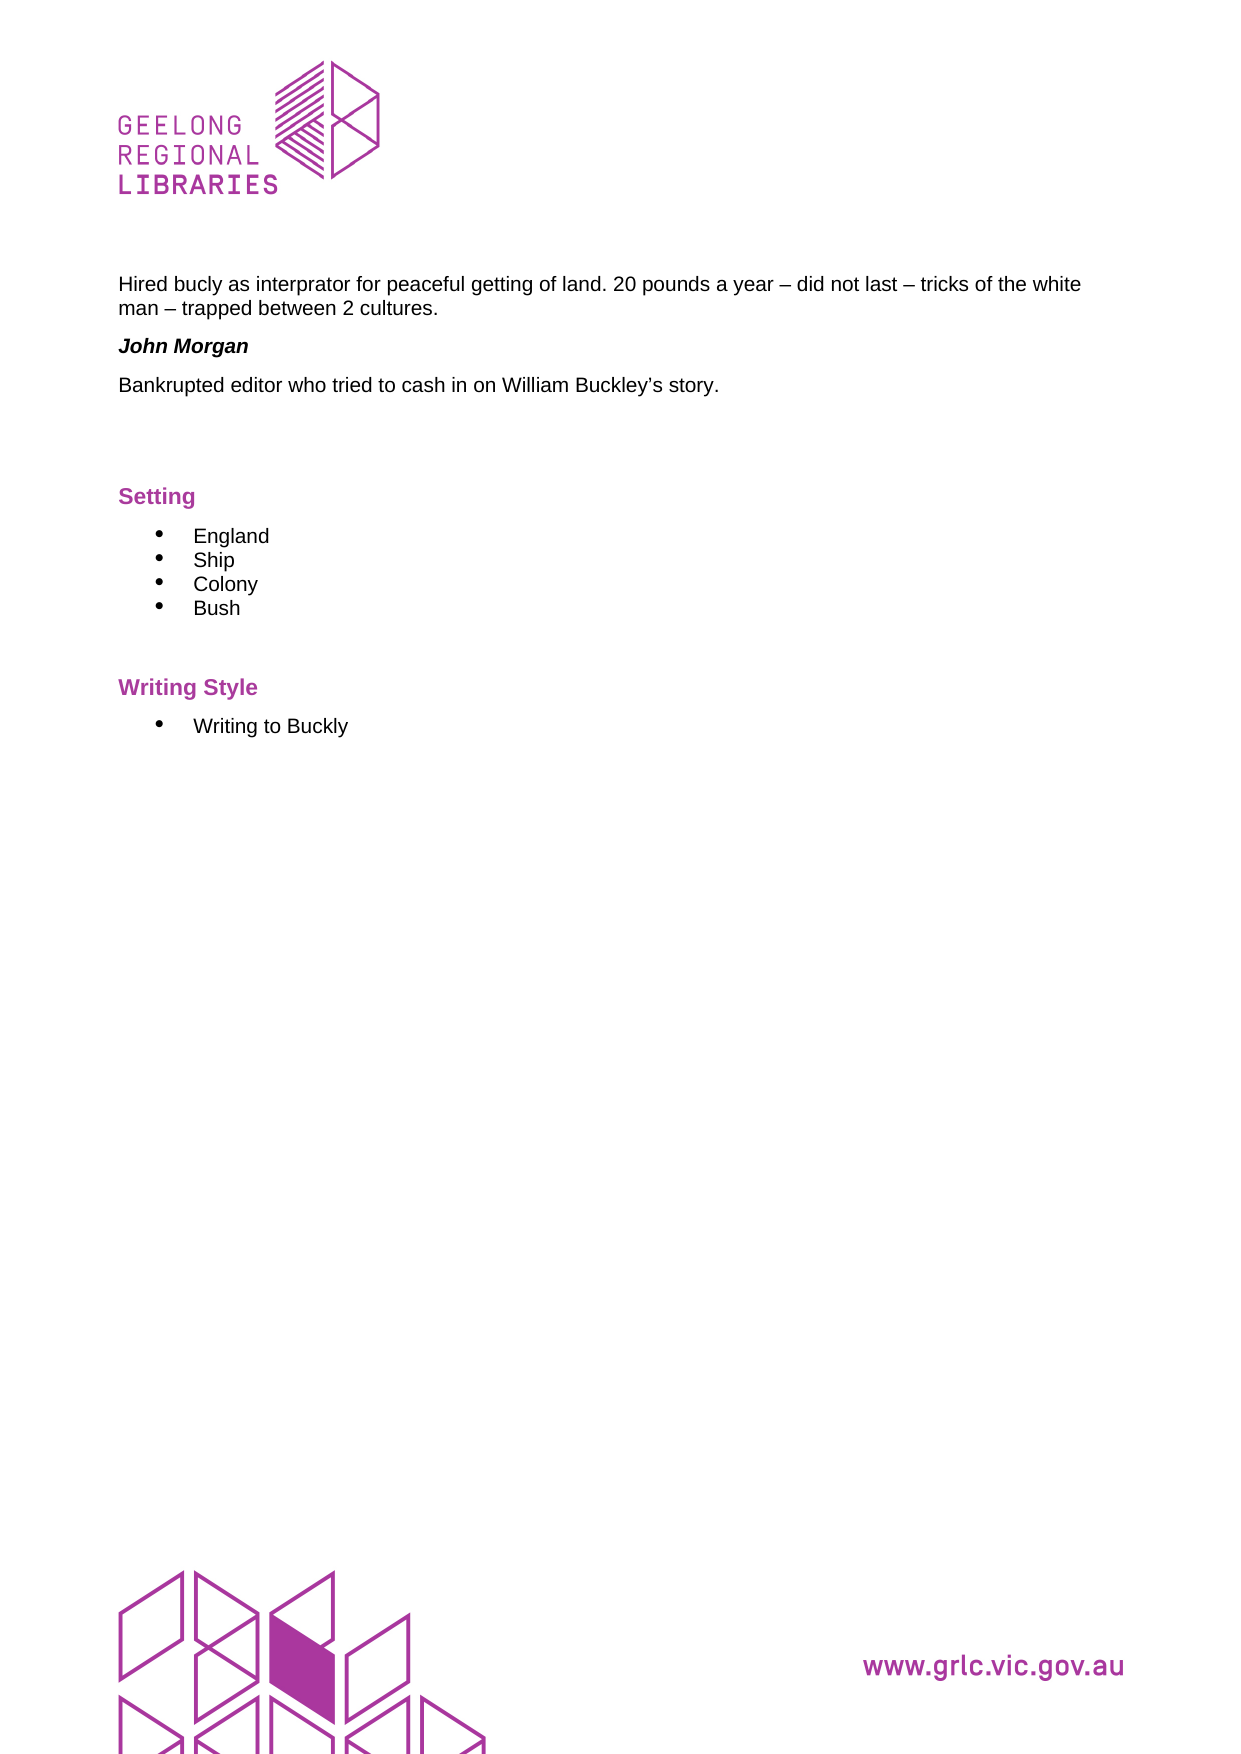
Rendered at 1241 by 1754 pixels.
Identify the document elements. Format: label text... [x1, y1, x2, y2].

text Bankrupted editor who tried to cash in on William Buckley’s story. [118, 373, 1122, 397]
picture [0, 1558, 1241, 1754]
subtitle Writing Style [118, 673, 1122, 700]
subtitle John Morgan [118, 334, 1122, 358]
list Colony [156, 572, 1122, 596]
list Writing to Buckly [156, 714, 1122, 738]
list Bush [156, 596, 1122, 620]
picture [0, 0, 1236, 196]
list England [156, 524, 1122, 548]
list Ship [156, 548, 1122, 572]
text Hired bucly as interprator for peaceful getting of land. 20 pounds a year – did not last – tricks of the white man – trapped between 2 cultures. [118, 272, 1122, 319]
subtitle Setting [118, 483, 1122, 509]
